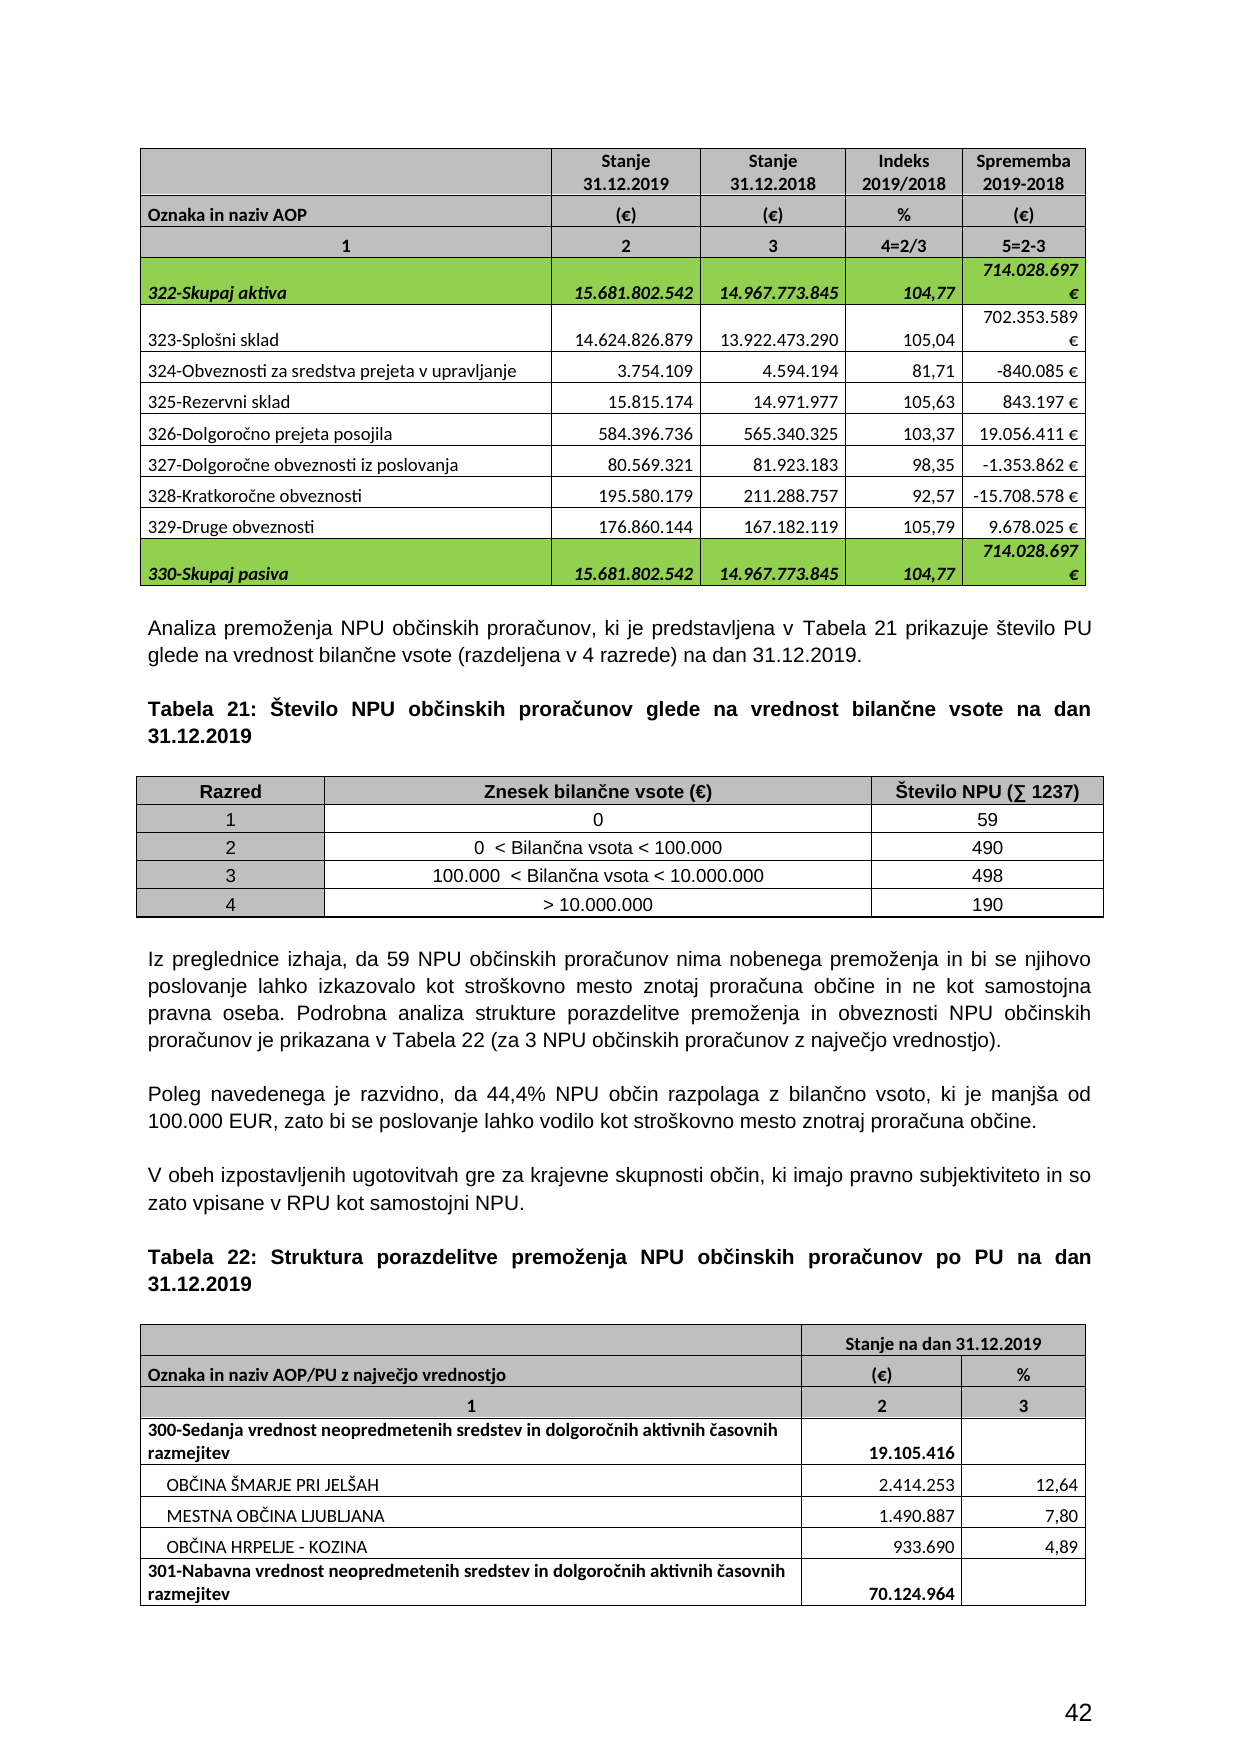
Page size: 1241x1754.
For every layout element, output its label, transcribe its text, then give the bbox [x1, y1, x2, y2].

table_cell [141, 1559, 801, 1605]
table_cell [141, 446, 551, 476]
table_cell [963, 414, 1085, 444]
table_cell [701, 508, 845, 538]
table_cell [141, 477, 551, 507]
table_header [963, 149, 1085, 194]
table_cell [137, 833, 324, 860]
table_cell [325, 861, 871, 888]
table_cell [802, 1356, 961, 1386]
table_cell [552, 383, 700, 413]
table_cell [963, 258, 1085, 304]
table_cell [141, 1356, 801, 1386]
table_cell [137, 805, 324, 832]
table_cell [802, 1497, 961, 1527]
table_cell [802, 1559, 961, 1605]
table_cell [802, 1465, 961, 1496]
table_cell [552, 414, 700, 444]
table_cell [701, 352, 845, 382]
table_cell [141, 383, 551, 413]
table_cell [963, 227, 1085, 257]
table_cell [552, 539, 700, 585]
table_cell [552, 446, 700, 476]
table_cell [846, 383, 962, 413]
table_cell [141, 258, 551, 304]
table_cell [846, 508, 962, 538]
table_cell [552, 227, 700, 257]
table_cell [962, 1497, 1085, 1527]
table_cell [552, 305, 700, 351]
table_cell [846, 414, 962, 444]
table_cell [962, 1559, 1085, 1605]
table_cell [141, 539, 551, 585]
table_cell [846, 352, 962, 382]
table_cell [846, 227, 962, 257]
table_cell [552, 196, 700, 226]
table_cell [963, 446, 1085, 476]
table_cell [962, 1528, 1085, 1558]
text V obeh izpostavljenih ugotovitvah gre za krajevne skupnosti občin, ki imajo pravno subjektiviteto in so zato vpisane v RPU kot samostojni NPU. [148, 1161, 1092, 1215]
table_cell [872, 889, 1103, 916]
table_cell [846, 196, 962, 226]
text Poleg navedenega je razvidno, da 44,4% NPU občin razpolaga z bilančno vsoto, ki je manjša od 100.000 EUR, zato bi se poslovanje lahko vodilo kot stroškovno mesto znotraj proračuna občine. [148, 1080, 1092, 1134]
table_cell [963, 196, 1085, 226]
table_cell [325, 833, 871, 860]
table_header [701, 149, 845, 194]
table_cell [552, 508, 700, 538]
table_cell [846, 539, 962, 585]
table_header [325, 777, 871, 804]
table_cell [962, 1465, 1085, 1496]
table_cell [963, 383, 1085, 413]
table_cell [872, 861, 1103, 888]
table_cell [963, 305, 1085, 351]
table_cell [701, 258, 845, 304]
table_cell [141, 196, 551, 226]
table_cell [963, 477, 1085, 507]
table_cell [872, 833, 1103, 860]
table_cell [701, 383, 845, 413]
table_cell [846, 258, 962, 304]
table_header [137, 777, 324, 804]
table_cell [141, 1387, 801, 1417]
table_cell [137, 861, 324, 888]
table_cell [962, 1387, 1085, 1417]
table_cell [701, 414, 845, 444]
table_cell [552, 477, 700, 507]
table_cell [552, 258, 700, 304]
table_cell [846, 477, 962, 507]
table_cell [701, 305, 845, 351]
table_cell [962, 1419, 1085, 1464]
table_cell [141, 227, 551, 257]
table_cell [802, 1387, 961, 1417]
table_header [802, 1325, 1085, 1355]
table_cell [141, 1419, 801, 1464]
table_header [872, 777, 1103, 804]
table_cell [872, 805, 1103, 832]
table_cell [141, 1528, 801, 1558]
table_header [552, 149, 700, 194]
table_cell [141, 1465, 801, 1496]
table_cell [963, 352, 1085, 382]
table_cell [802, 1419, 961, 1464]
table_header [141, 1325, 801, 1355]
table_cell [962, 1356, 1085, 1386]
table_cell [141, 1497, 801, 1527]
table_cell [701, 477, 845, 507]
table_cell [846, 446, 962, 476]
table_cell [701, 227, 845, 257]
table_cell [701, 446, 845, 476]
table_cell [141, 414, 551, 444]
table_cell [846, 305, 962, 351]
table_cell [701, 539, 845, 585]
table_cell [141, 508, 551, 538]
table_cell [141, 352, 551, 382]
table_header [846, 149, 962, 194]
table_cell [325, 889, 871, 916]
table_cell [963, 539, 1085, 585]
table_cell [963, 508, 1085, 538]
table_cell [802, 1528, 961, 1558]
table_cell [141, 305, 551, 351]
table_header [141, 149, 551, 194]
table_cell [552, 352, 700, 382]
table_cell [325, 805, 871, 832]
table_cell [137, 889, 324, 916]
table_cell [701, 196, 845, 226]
